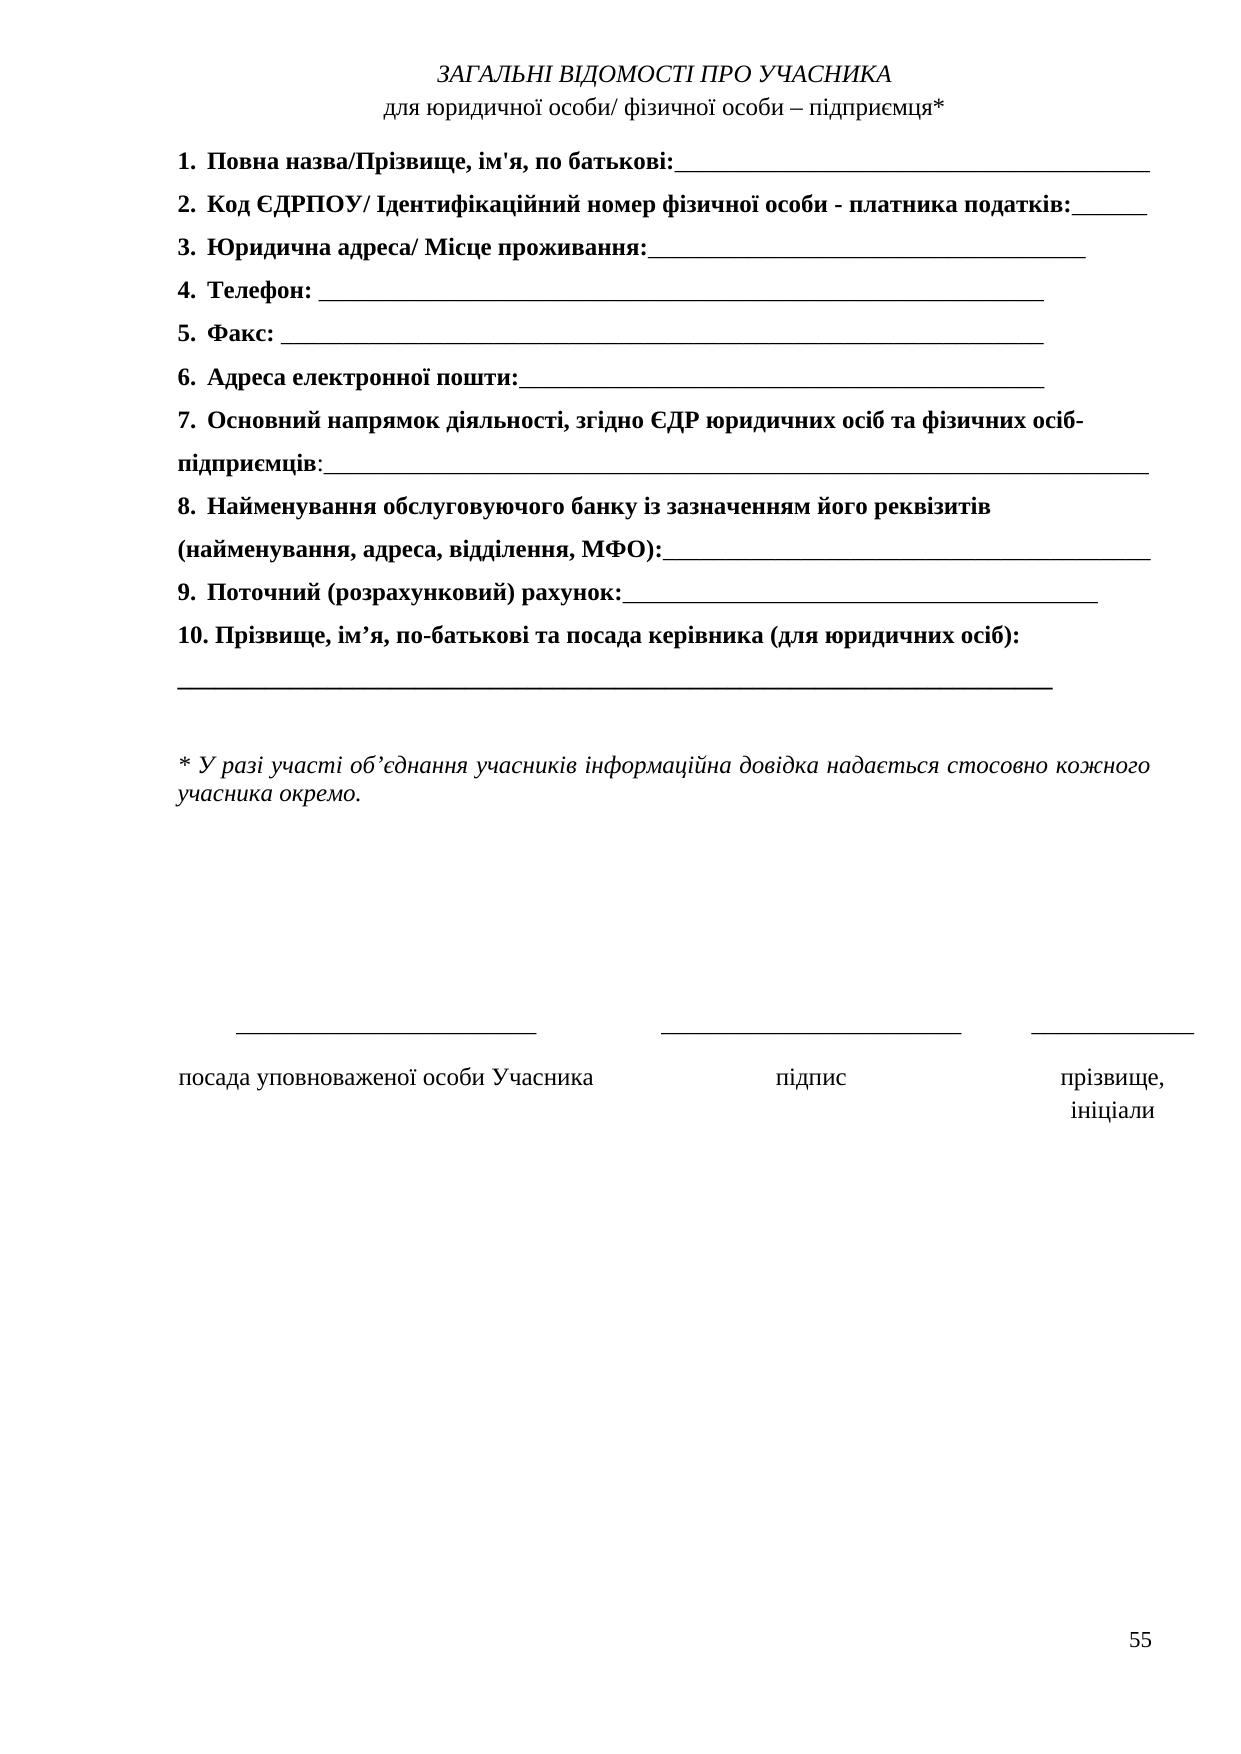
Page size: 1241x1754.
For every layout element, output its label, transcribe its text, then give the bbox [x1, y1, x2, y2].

table_header _____________ [1004, 1009, 1221, 1062]
list Прізвище, ім’я, по-батькові та посада керівника (для юридичних осіб): ______________________________________________________________________ [177, 620, 1152, 692]
list Факс: _____________________________________________________________ [177, 318, 1152, 347]
table_cell посада уповноваженої особи Учасника [154, 1062, 618, 1148]
list Юридична адреса/ Місце проживання:___________________________________ [177, 232, 1152, 261]
table_header ________________________ [618, 1009, 1004, 1062]
text * У разі участі об’єднання учасників інформаційна довідка надається стосовно кожного учасника окремо. [177, 750, 1152, 807]
table_header ________________________ [154, 1009, 618, 1062]
list Найменування обслуговуючого банку із зазначенням його реквізитів (найменування, адреса, відділення, МФО):_______________________________________ [177, 491, 1152, 563]
subtitle загальні Відомості про Учасника [177, 59, 1152, 88]
text для юридичної особи/ фізичної особи – підприємця* [177, 92, 1152, 121]
list Адреса електронної пошти:__________________________________________ [177, 362, 1152, 390]
list Основний напрямок діяльності, згідно ЄДР юридичних осіб та фізичних осіб-підприємців:__________________________________________________________________ [177, 405, 1152, 477]
table_cell підпис [618, 1062, 1004, 1148]
list Код ЄДРПОУ/ Ідентифікаційний номер фізичної особи - платника податків:______ [177, 189, 1152, 218]
table_cell прізвище, ініціали [1004, 1062, 1221, 1148]
list Поточний (розрахунковий) рахунок:______________________________________ [177, 577, 1152, 606]
list Телефон: __________________________________________________________ [177, 275, 1152, 304]
list Повна назва/Прізвище, ім'я, по батькові:______________________________________ [177, 146, 1152, 175]
